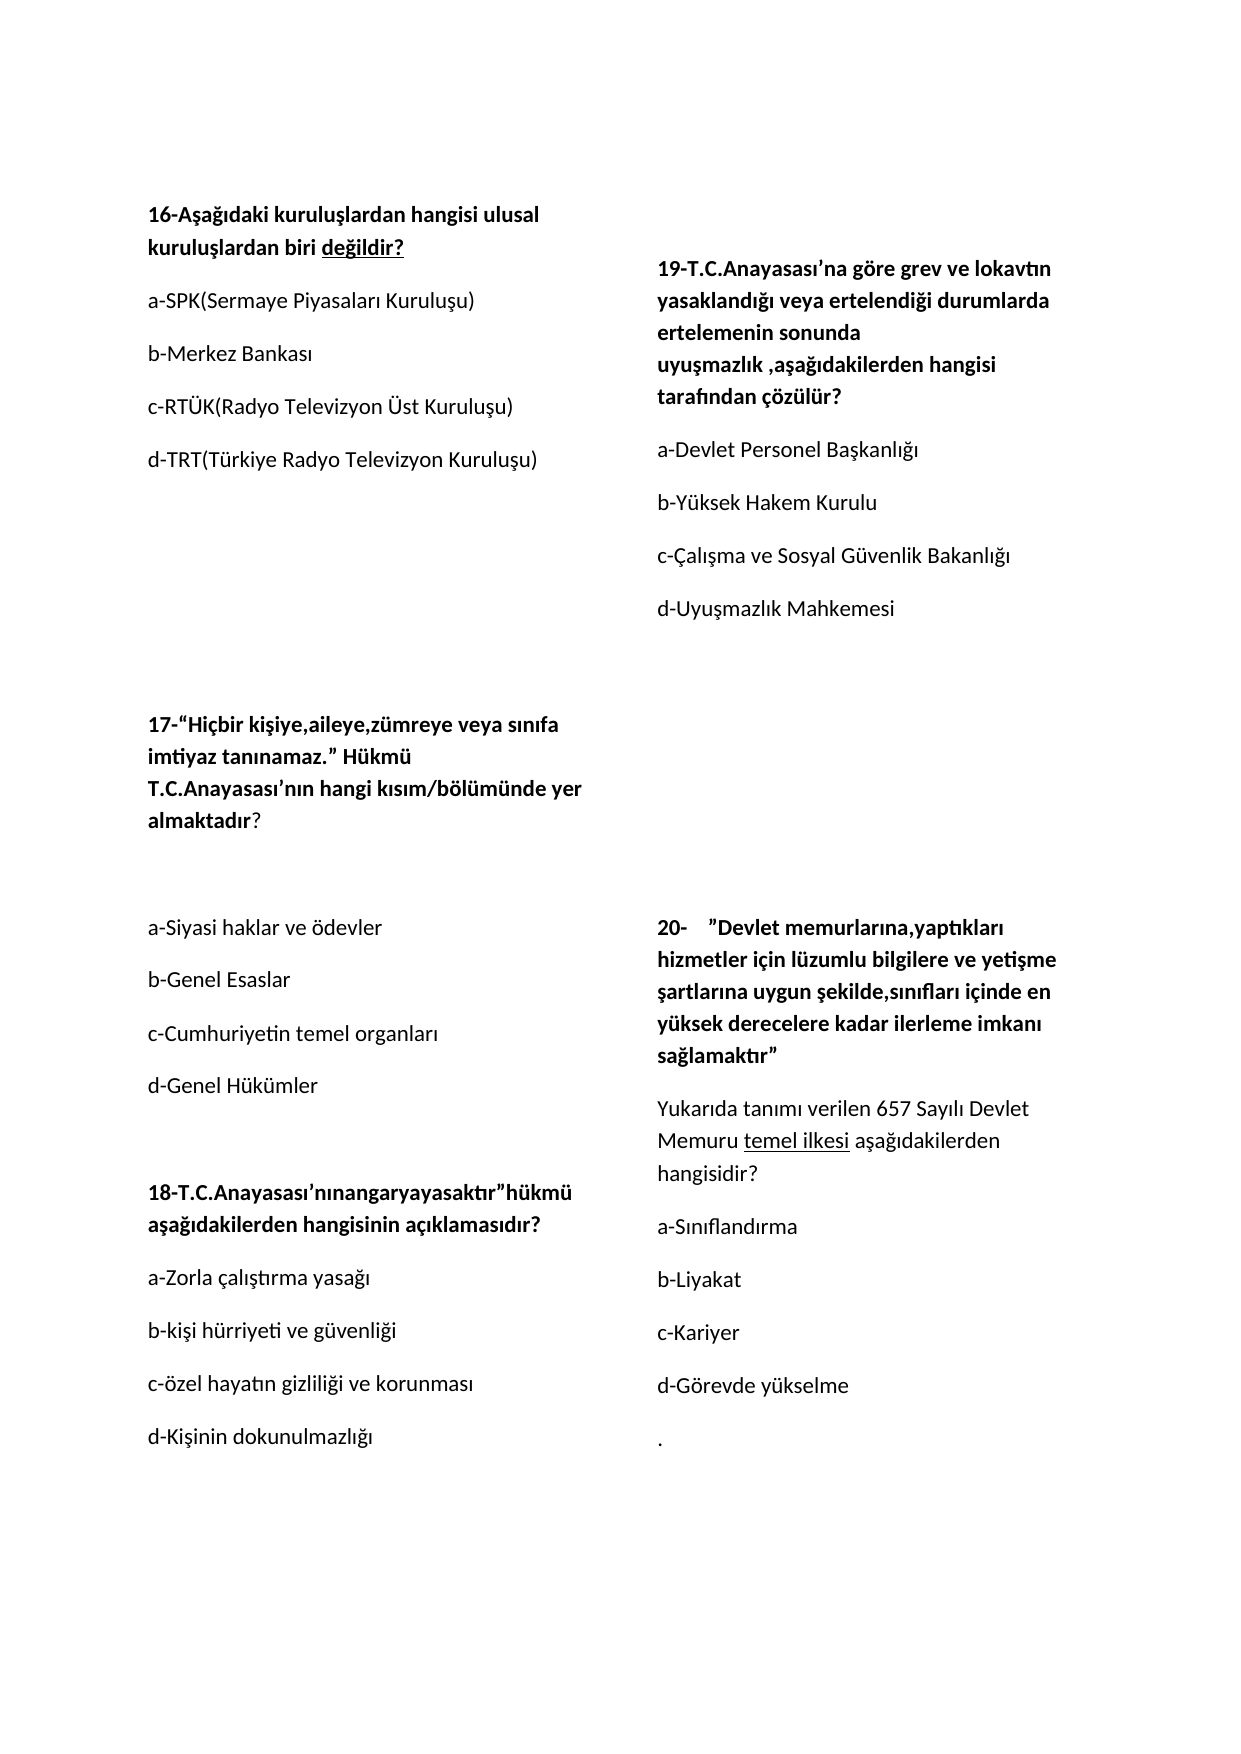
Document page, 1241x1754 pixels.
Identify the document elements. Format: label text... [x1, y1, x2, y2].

text b-Genel Esaslar [148, 966, 583, 994]
text a-Devlet Personel Başkanlığı [657, 435, 1093, 463]
text . [657, 1424, 1093, 1452]
text d-Uyuşmazlık Mahkemesi [657, 594, 1093, 622]
text d-Görevde yükselme [657, 1371, 1093, 1399]
text d-Kişinin dokunulmazlığı [148, 1422, 583, 1450]
text d-Genel Hükümler [148, 1072, 583, 1100]
text Yukarıda tanımı verilen 657 Sayılı Devlet Memuru temel ilkesi aşağıdakilerden hangisidir? [657, 1094, 1093, 1187]
text a-Sınıflandırma [657, 1212, 1093, 1240]
text d-TRT(Türkiye Radyo Televizyon Kuruluşu) [148, 445, 583, 473]
text b-Merkez Bankası [148, 339, 583, 367]
text c-Çalışma ve Sosyal Güvenlik Bakanlığı [657, 541, 1093, 569]
text a-SPK(Sermaye Piyasaları Kuruluşu) [148, 286, 583, 314]
text 19-T.C.Anayasası’na göre grev ve lokavtın yasaklandığı veya ertelendiği durumlarda ertelemenin sonunda uyuşmazlık ,aşağıdakilerden hangisi tarafından çözülür? [657, 254, 1093, 410]
text b-Liyakat [657, 1265, 1093, 1293]
text b-kişi hürriyeti ve güvenliği [148, 1316, 583, 1344]
text c-özel hayatın gizliliği ve korunması [148, 1369, 583, 1397]
text a-Zorla çalıştırma yasağı [148, 1263, 583, 1291]
text b-Yüksek Hakem Kurulu [657, 488, 1093, 516]
text 18-T.C.Anayasası’nınangaryayasaktır”hükmü aşağıdakilerden hangisinin açıklamasıdır? [148, 1178, 583, 1238]
text c-Kariyer [657, 1318, 1093, 1346]
text c-Cumhuriyetin temel organları [148, 1019, 583, 1047]
text 16-Aşağıdaki kuruluşlardan hangisi ulusal kuruluşlardan biri değildir? [148, 201, 583, 261]
text 17-“Hiçbir kişiye,aileye,zümreye veya sınıfa imtiyaz tanınamaz.” Hükmü T.C.Anayasası’nın hangi kısım/bölümünde yer almaktadır? [148, 710, 583, 834]
text c-RTÜK(Radyo Televizyon Üst Kuruluşu) [148, 392, 583, 420]
text a-Siyasi haklar ve ödevler [148, 913, 583, 941]
text 20- ”Devlet memurlarına,yaptıkları hizmetler için lüzumlu bilgilere ve yetişme şartlarına uygun şekilde,sınıfları içinde en yüksek derecelere kadar ilerleme imkanı sağlamaktır” [657, 913, 1093, 1069]
